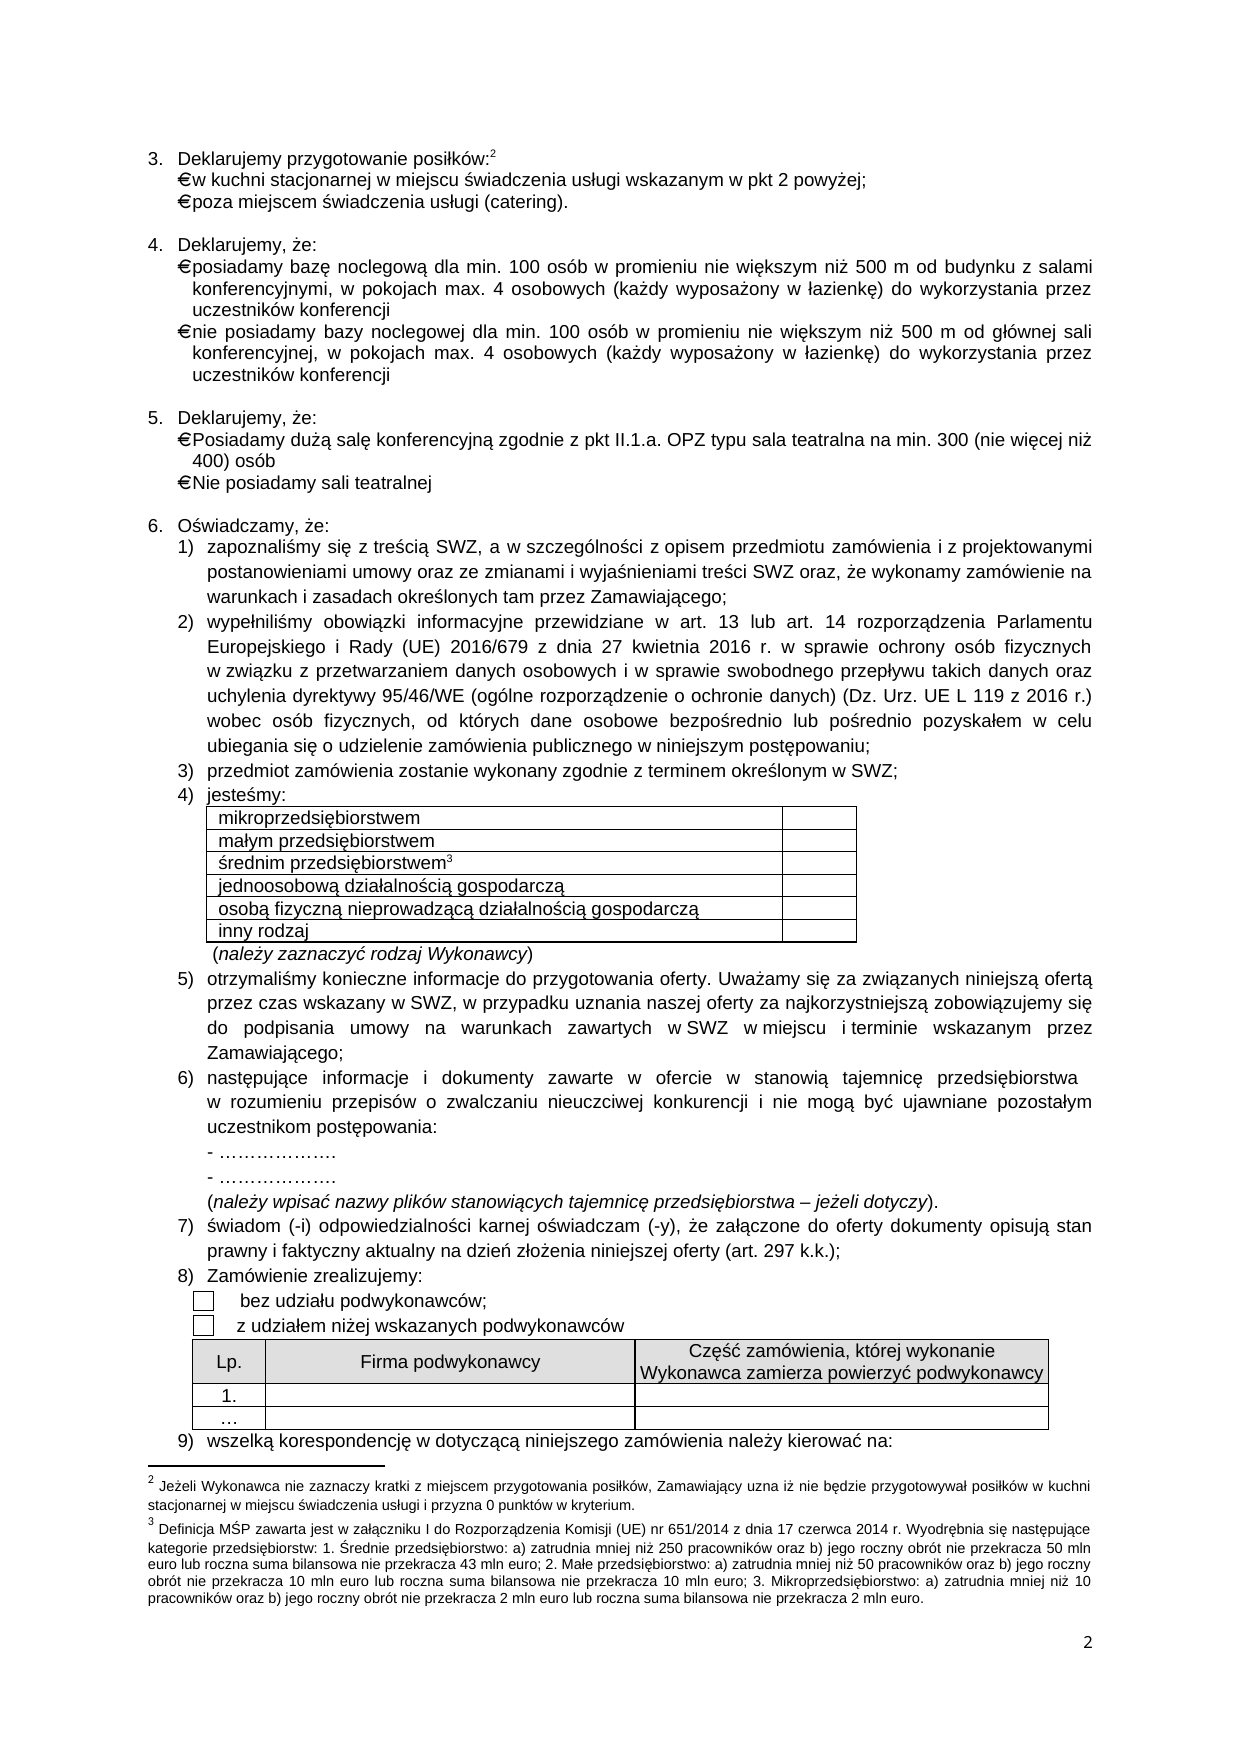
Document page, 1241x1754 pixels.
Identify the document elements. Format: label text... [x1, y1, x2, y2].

text - ………………. [207, 1141, 1093, 1162]
table_cell [266, 1407, 634, 1428]
table_cell małym przedsiębiorstwem [207, 830, 782, 851]
table_cell średnim przedsiębiorstwem [207, 852, 782, 874]
list Oświadczamy, że: [148, 515, 1093, 536]
list Deklarujemy, że: [148, 407, 1093, 428]
table_header mikroprzedsiębiorstwem [207, 807, 782, 828]
list wszelką korespondencję w dotyczącą niniejszego zamówienia należy kierować na: [177, 1429, 1093, 1451]
table_cell … [193, 1407, 265, 1428]
list (należy zaznaczyć rodzaj Wykonawcy) [207, 942, 1093, 964]
list nie posiadamy bazy noclegowej dla min. 100 osób w promieniu nie większym niż 500 m od głównej sali konferencyjnej, w pokojach max. 4 osobowych (każdy wyposażony w łazienkę) do wykorzystania przez uczestników konferencji [177, 320, 1093, 385]
text z udziałem niżej wskazanych podwykonawców [192, 1314, 1093, 1336]
text (należy wpisać nazwy plików stanowiących tajemnicę przedsiębiorstwa – jeżeli dotyczy). [207, 1190, 1093, 1212]
table_cell [636, 1384, 1048, 1406]
text bez udziału podwykonawców; [192, 1289, 1093, 1311]
list świadom (-i) odpowiedzialności karnej oświadczam (-y), że załączone do oferty dokumenty opisują stan prawny i faktyczny aktualny na dzień złożenia niniejszej oferty (art. 297 k.k.); [177, 1215, 1093, 1262]
list jesteśmy: [177, 784, 1093, 806]
table_cell [636, 1407, 1048, 1428]
list przedmiot zamówienia zostanie wykonany zgodnie z terminem określonym w SWZ; [177, 759, 1093, 781]
list Deklarujemy przygotowanie posiłków: [148, 148, 1093, 169]
table_header Firma podwykonawcy [266, 1340, 634, 1383]
list Posiadamy dużą salę konferencyjną zgodnie z pkt II.1.a. OPZ typu sala teatralna na min. 300 (nie więcej niż 400) osób [177, 428, 1093, 472]
table_cell [783, 920, 856, 941]
table_cell [783, 897, 856, 919]
list następujące informacje i dokumenty zawarte w ofercie w stanowią tajemnicę przedsiębiorstwa w rozumieniu przepisów o zwalczaniu nieuczciwej konkurencji i nie mogą być ujawniane pozostałym uczestnikom postępowania: [177, 1066, 1093, 1138]
table_cell 1. [193, 1384, 265, 1406]
list zapoznaliśmy się z treścią SWZ, a w szczególności z opisem przedmiotu zamówienia i z projektowanymi postanowieniami umowy oraz ze zmianami i wyjaśnieniami treści SWZ oraz, że wykonamy zamówienie na warunkach i zasadach określonych tam przez Zamawiającego; [177, 536, 1093, 607]
table_cell [783, 852, 856, 874]
table_cell [783, 875, 856, 896]
table_header [783, 807, 856, 828]
table_cell [266, 1384, 634, 1406]
list Nie posiadamy sali teatralnej [177, 472, 1093, 493]
list otrzymaliśmy konieczne informacje do przygotowania oferty. Uważamy się za związanych niniejszą ofertą przez czas wskazany w SWZ, w przypadku uznania naszej oferty za najkorzystniejszą zobowiązujemy się do podpisania umowy na warunkach zawartych w SWZ w miejscu i terminie wskazanym przez Zamawiającego; [177, 967, 1093, 1063]
list Zamówienie zrealizujemy: [177, 1265, 1093, 1286]
table_cell inny rodzaj [207, 920, 782, 941]
list wypełniliśmy obowiązki informacyjne przewidziane w art. 13 lub art. 14 rozporządzenia Parlamentu Europejskiego i Rady (UE) 2016/679 z dnia 27 kwietnia 2016 r. w sprawie ochrony osób fizycznych w związku z przetwarzaniem danych osobowych i w sprawie swobodnego przepływu takich danych oraz uchylenia dyrektywy 95/46/WE (ogólne rozporządzenie o ochronie danych) (Dz. Urz. UE L 119 z 2016 r.) wobec osób fizycznych, od których dane osobowe bezpośrednio lub pośrednio pozyskałem w celu ubiegania się o udzielenie zamówienia publicznego w niniejszym postępowaniu; [177, 611, 1093, 756]
list poza miejscem świadczenia usługi (catering). [177, 191, 1093, 212]
text - ………………. [207, 1166, 1093, 1187]
table_header Część zamówienia, której wykonanie Wykonawca zamierza powierzyć podwykonawcy [636, 1340, 1048, 1383]
table_cell jednoosobową działalnością gospodarczą [207, 875, 782, 896]
list w kuchni stacjonarnej w miejscu świadczenia usługi wskazanym w pkt 2 powyżej; [177, 169, 1093, 191]
table_cell osobą fizyczną nieprowadzącą działalnością gospodarczą [207, 897, 782, 919]
table_header Lp. [193, 1340, 265, 1383]
table_cell [783, 830, 856, 851]
list posiadamy bazę noclegową dla min. 100 osób w promieniu nie większym niż 500 m od budynku z salami konferencyjnymi, w pokojach max. 4 osobowych (każdy wyposażony w łazienkę) do wykorzystania przez uczestników konferencji [177, 256, 1093, 320]
list Deklarujemy, że: [148, 234, 1093, 256]
